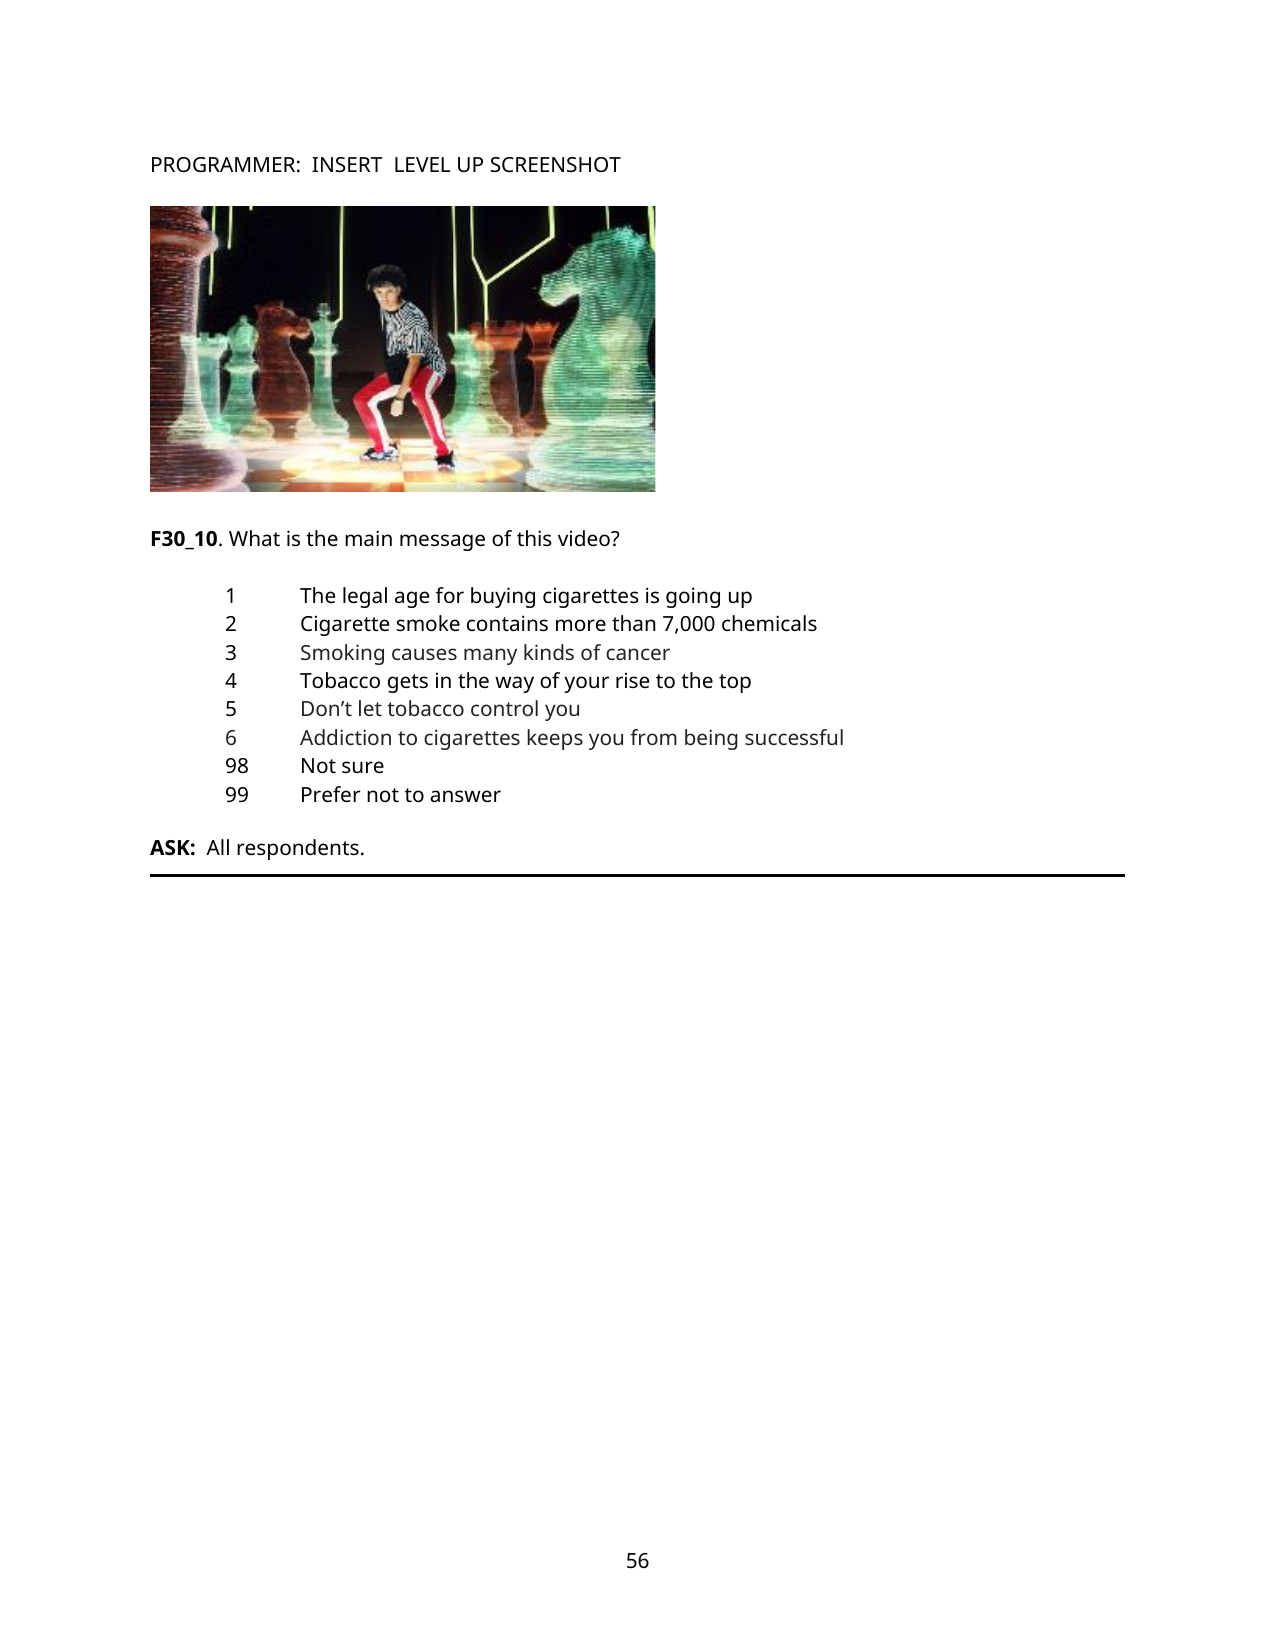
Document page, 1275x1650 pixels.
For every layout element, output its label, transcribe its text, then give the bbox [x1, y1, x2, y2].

text F30_10. What is the main message of this video? [150, 524, 1125, 552]
text 1 The legal age for buying cigarettes is going up [225, 581, 1125, 609]
text ASK: All respondents. [150, 833, 1125, 874]
text 99 Prefer not to answer [225, 780, 1125, 808]
text 98 Not sure [225, 751, 1125, 780]
text 2 Cigarette smoke contains more than 7,000 chemicals [225, 609, 1125, 638]
picture [150, 206, 656, 492]
text PROGRAMMER: INSERT LEVEL UP SCREENSHOT [150, 150, 1125, 178]
text 4 Tobacco gets in the way of your rise to the top [225, 666, 1125, 694]
text 5 Don’t let tobacco control you [225, 694, 1125, 723]
text 6 Addiction to cigarettes keeps you from being successful [225, 723, 1125, 751]
text 3 Smoking causes many kinds of cancer [225, 638, 1125, 666]
